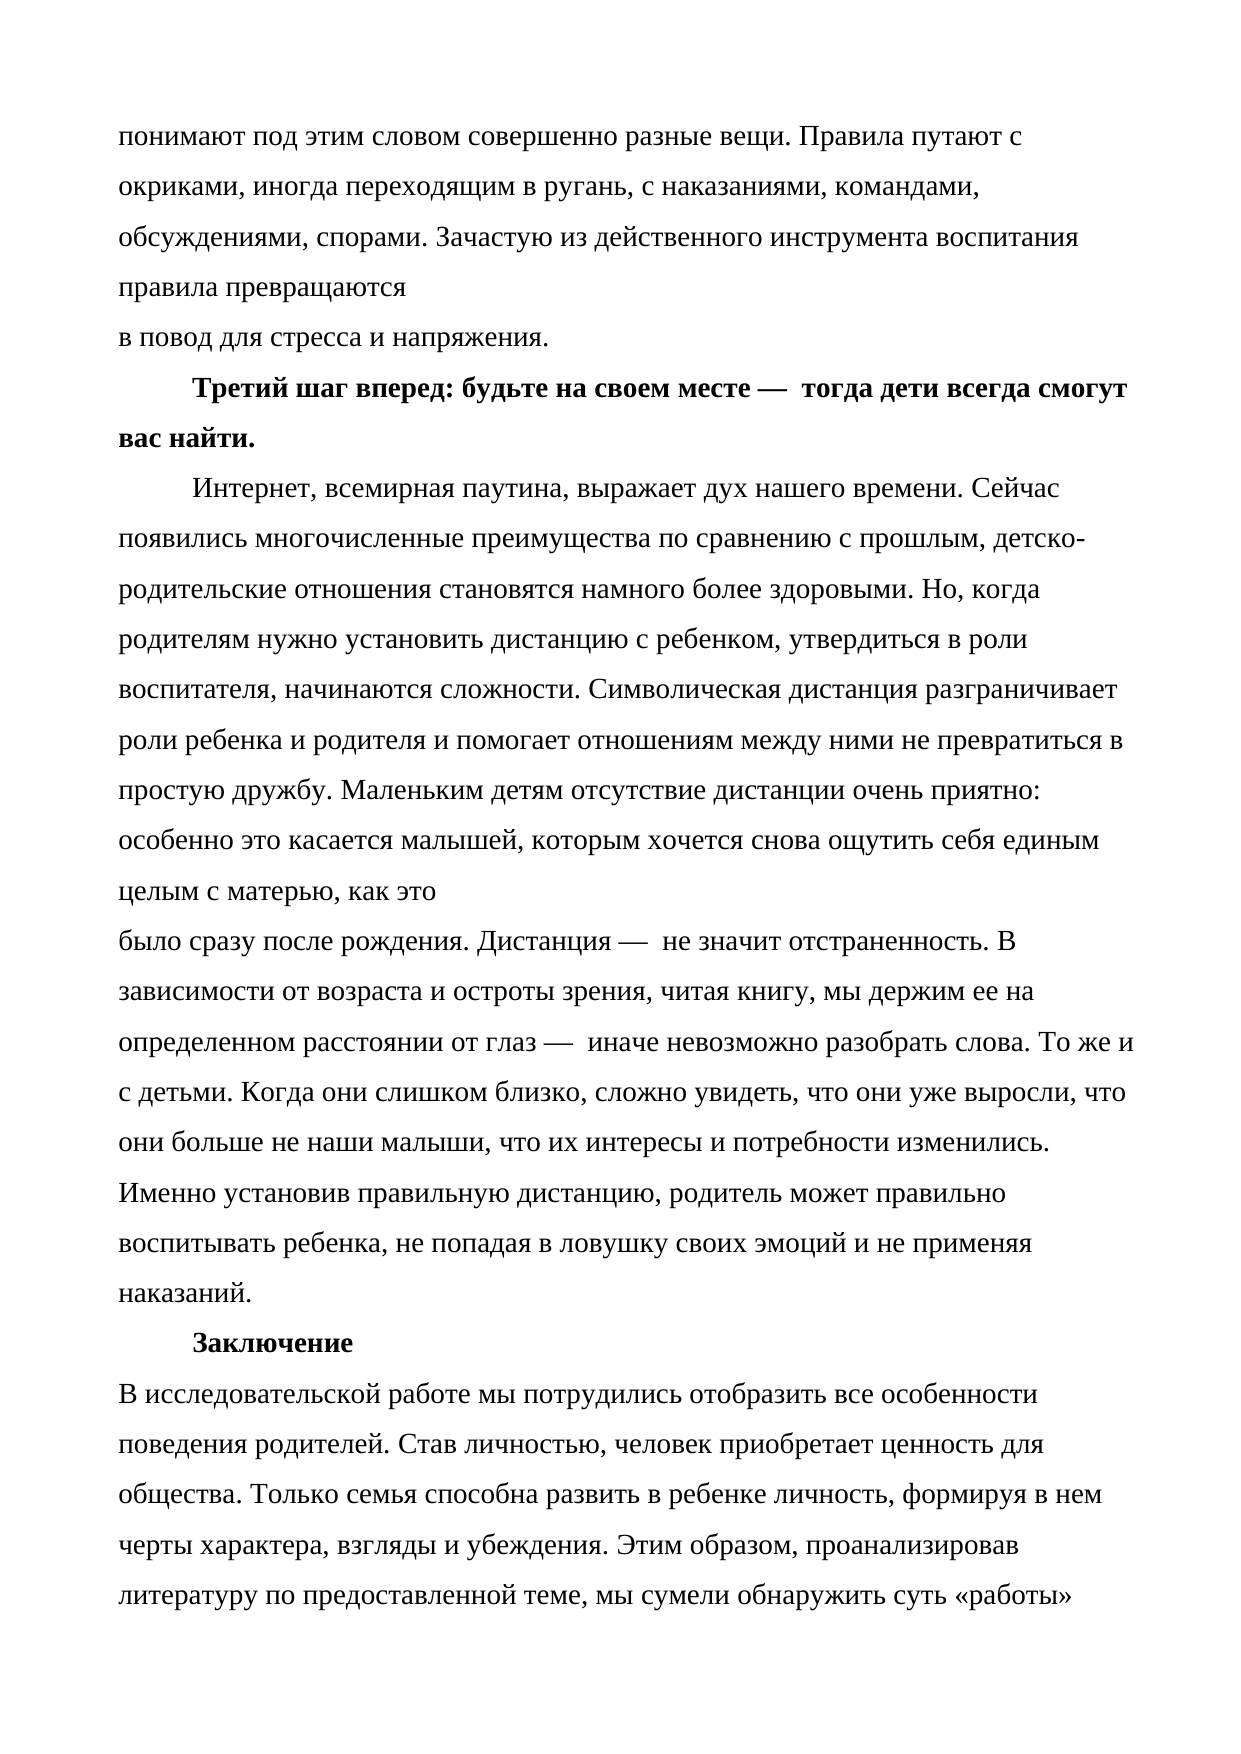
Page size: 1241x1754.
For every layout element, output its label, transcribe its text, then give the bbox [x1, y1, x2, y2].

text Заключение [118, 1326, 1152, 1359]
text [118, 1376, 1152, 1611]
text Интернет, всемирная паутина, выражает дух нашего времени. Сейчас появились многочисленные преимущества по сравнению с прошлым, детско-родительские отношения становятся намного более здоровыми. Но, когда родителям нужно установить дистанцию с ребенком, утвердиться в роли воспитателя, начинаются сложности. Символическая дистанция разграничивает роли ребенка и родителя и помогает отношениям между ними не превратиться в простую дружбу. Маленьким детям отсутствие дистанции очень приятно: особенно это касается малышей, которым хочется снова ощутить себя единым целым с матерью, как это [118, 470, 1152, 906]
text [118, 118, 1152, 303]
text в повод для стресса и напряжения. [118, 319, 1152, 353]
text было сразу после рождения. Дистанция — не значит отстраненность. В зависимости от возраста и остроты зрения, читая книгу, мы держим ее на определенном расстоянии от глаз — иначе невозможно разобрать слова. То же и с детьми. Когда они слишком близко, сложно увидеть, что они уже выросли, что они больше не наши малыши, что их интересы и потребности изменились. Именно установив правильную дистанцию, родитель может правильно воспитывать ребенка, не попадая в ловушку своих эмоций и не применяя наказаний. [118, 923, 1152, 1309]
text Третий шаг вперед: будьте на своем месте — тогда дети всегда смогут вас найти. [118, 370, 1152, 453]
